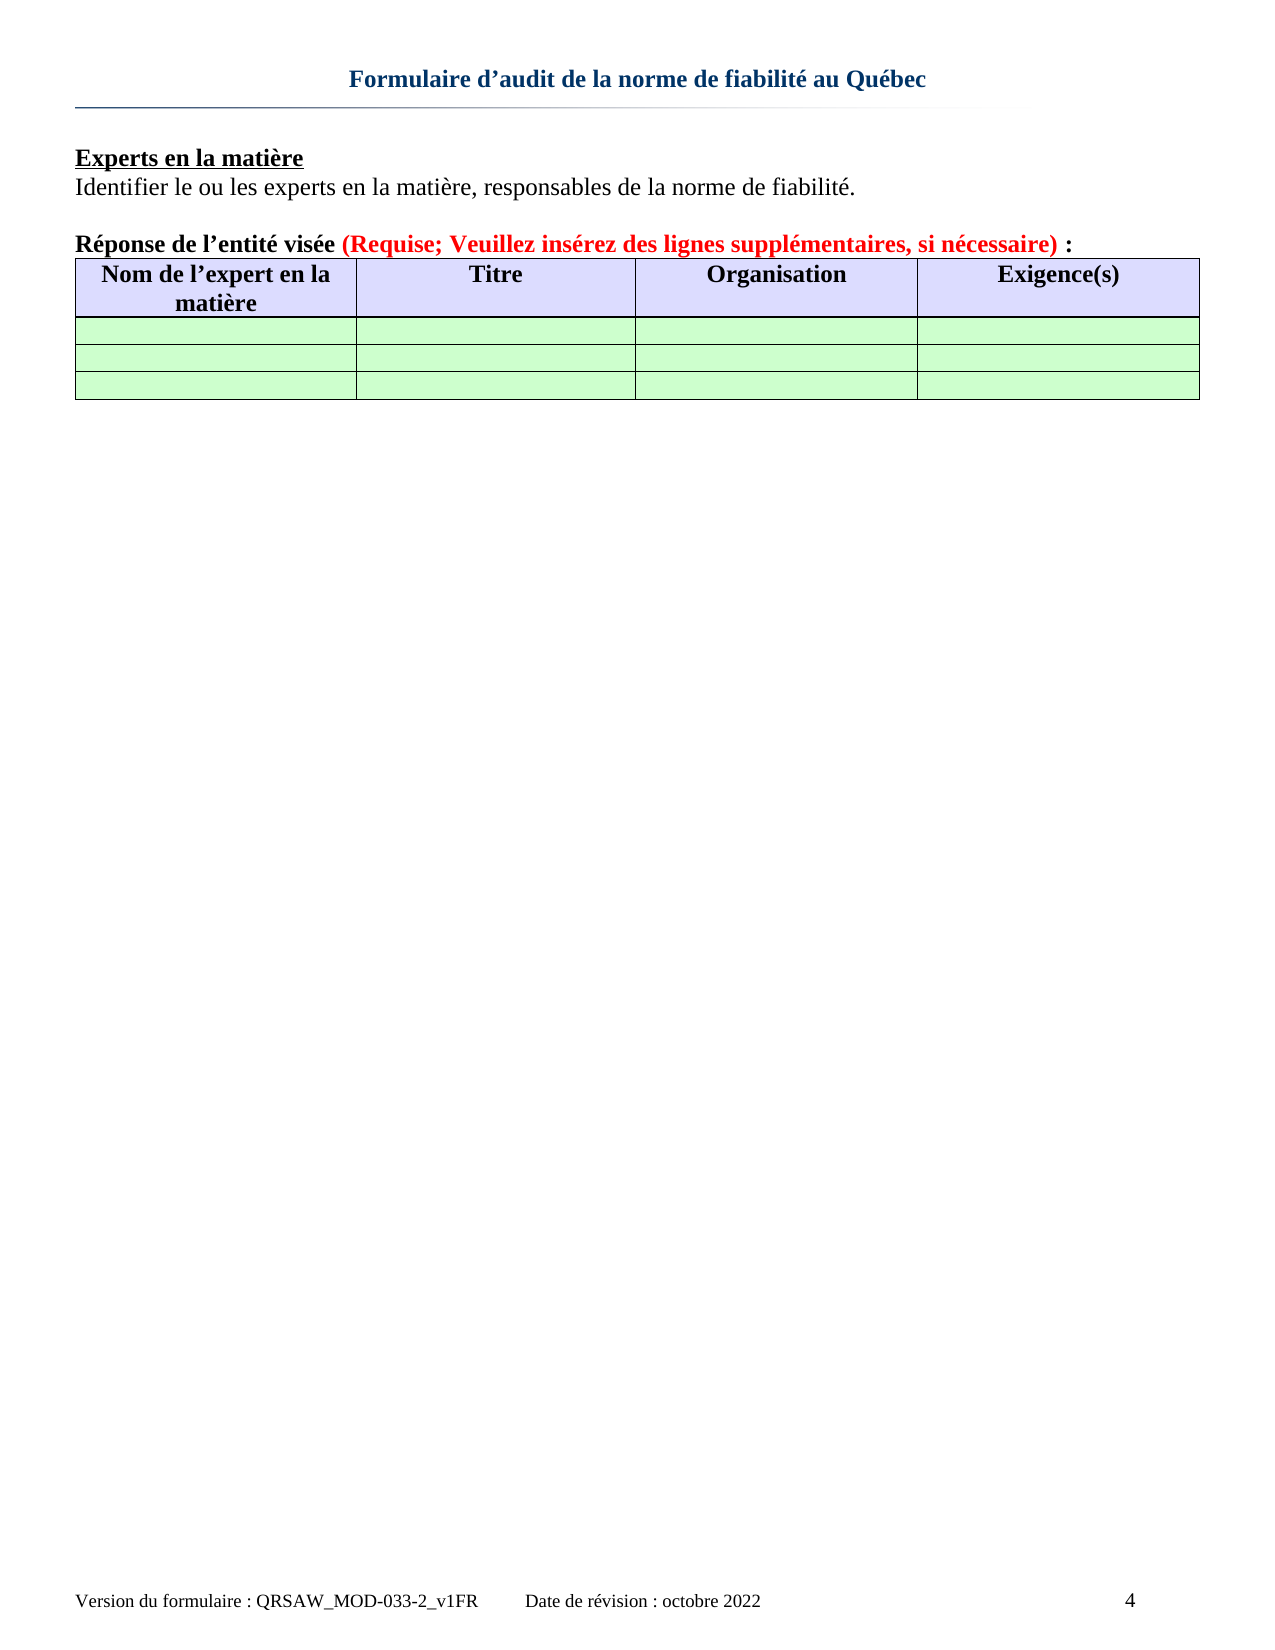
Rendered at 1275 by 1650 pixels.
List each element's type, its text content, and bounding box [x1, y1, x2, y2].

text Experts en la matière [75, 143, 1200, 172]
table_cell [357, 318, 635, 344]
table_cell [357, 372, 635, 399]
table_cell [918, 372, 1199, 399]
table_header Exigence(s) [918, 259, 1199, 316]
table_header Titre [357, 259, 635, 316]
picture [75, 107, 1055, 114]
table_header Organisation [636, 259, 917, 316]
table_cell [76, 372, 356, 399]
table_cell [636, 318, 917, 344]
table_header Nom de l’expert en la matière [76, 259, 356, 316]
table_cell [918, 318, 1199, 344]
table_cell [918, 345, 1199, 371]
text Identifier le ou les experts en la matière, responsables de la norme de fiabilité. [75, 172, 1200, 200]
table_cell [357, 345, 635, 371]
table_cell [76, 318, 356, 344]
table_cell [636, 372, 917, 399]
table_cell [76, 345, 356, 371]
text Réponse de l’entité visée (Requise; Veuillez insérez des lignes supplémentaires, si nécessaire) : [75, 229, 1200, 258]
table_cell [636, 345, 917, 371]
